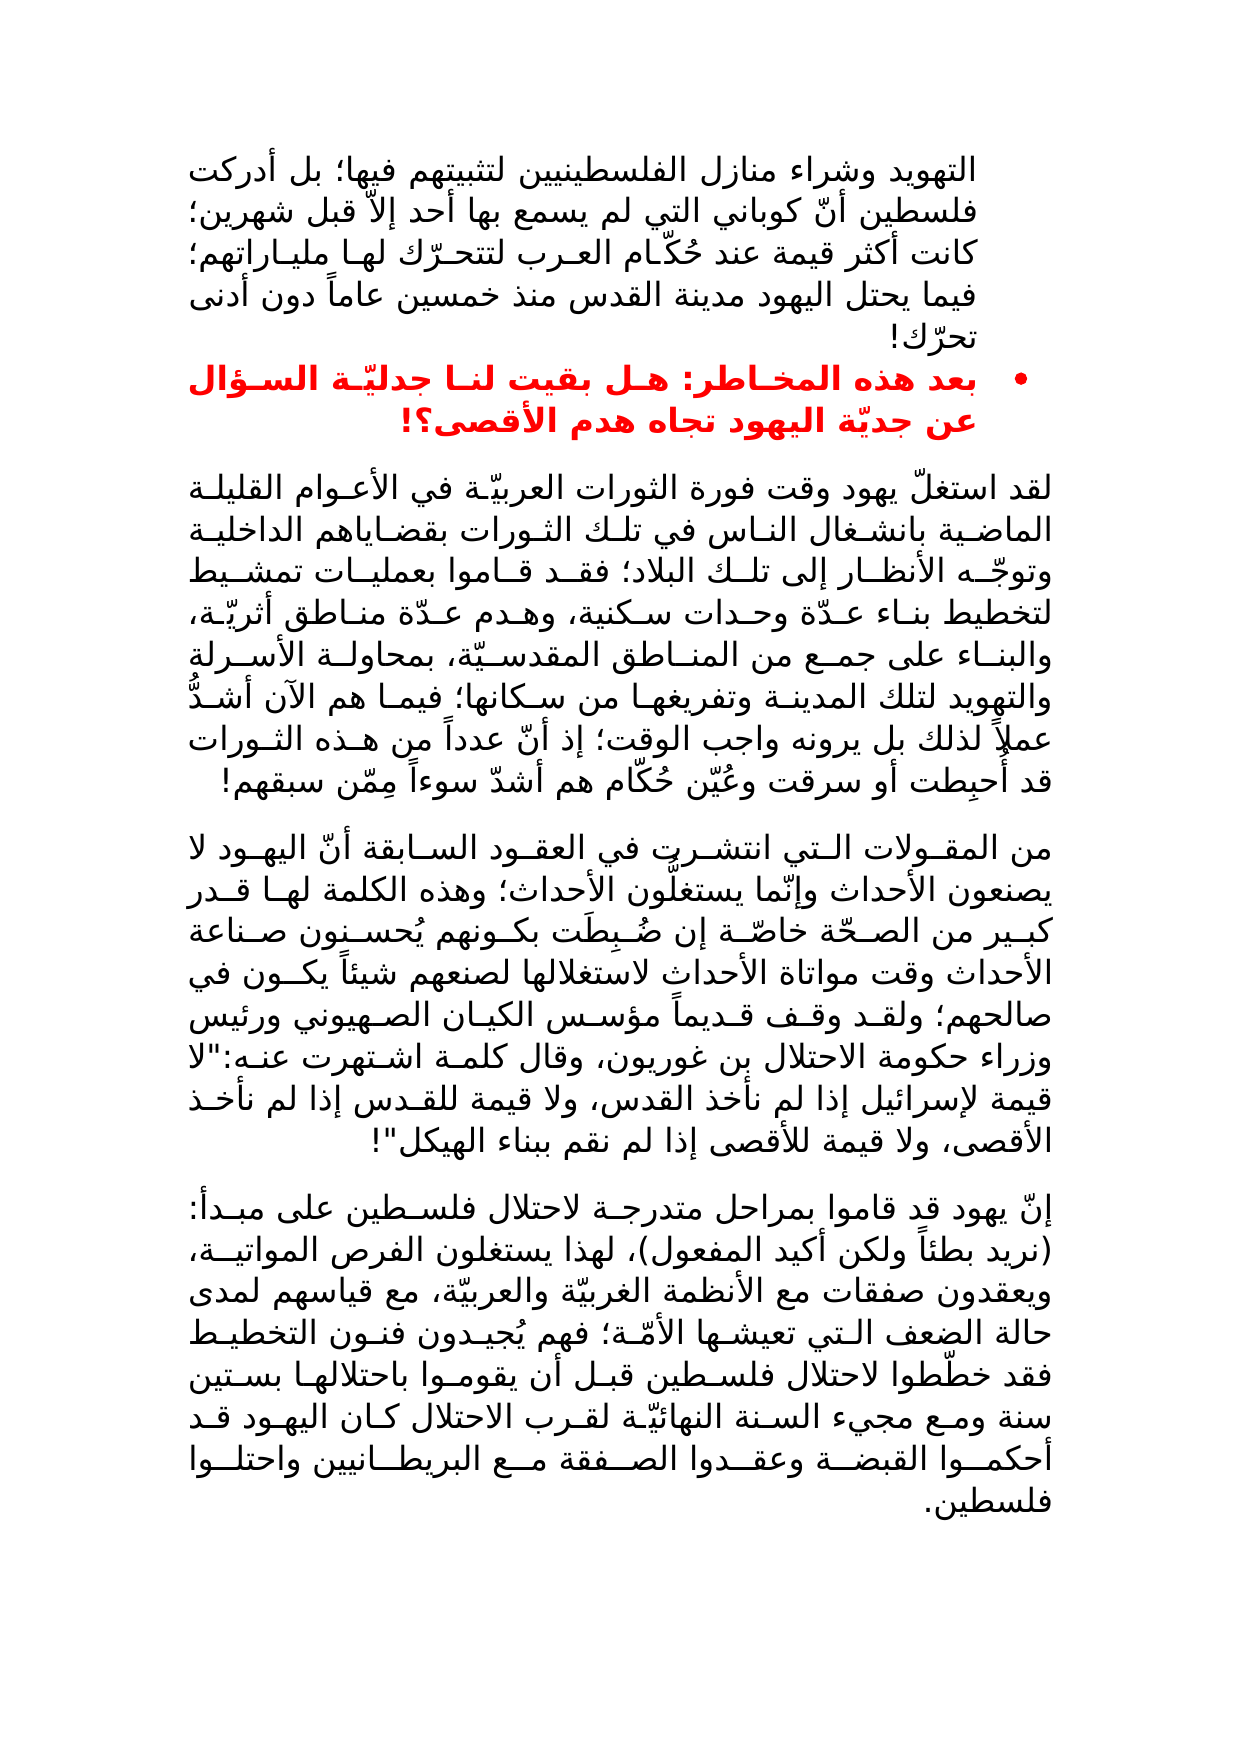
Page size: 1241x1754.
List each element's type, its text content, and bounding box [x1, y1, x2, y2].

list بعد هذه المخاطر: هل بقيت لنا جدليّة السؤال عن جديّة اليهود تجاه هدم الأقصى؟! [187, 359, 1015, 440]
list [187, 150, 978, 356]
text لقد استغلّ يهود وقت فورة الثورات العربيّة في الأعوام القليلة الماضية بانشغال الناس في تلك الثورات بقضاياهم الداخلية وتوجّه الأنظار إلى تلك البلاد؛ فقد قاموا بعمليات تمشيط لتخطيط بناء عدّة وحدات سكنية، وهدم عدّة مناطق أثريّة، والبناء على جمع من المناطق المقدسيّة، بمحاولة الأسرلة والتهويد لتلك المدينة وتفريغها من سكانها؛ فيما هم الآن أشدُّ عملاً لذلك بل يرونه واجب الوقت؛ إذ أنّ عدداً من هذه الثورات قد أُحبِطت أو سرقت وعُيّن حُكّام هم أشدّ سوءاً مِمّن سبقهم! [187, 468, 1053, 800]
text إنّ يهود قد قاموا بمراحل متدرجة لاحتلال فلسطين على مبدأ: (نريد بطئاً ولكن أكيد المفعول)، لهذا يستغلون الفرص المواتية، ويعقدون صفقات مع الأنظمة الغربيّة والعربيّة، مع قياسهم لمدى حالة الضعف التي تعيشها الأمّة؛ فهم يُجيدون فنون التخطيط فقد خطّطوا لاحتلال فلسطين قبل أن يقوموا باحتلالها بستين سنة ومع مجيء السنة النهائيّة لقرب الاحتلال كان اليهود قد أحكموا القبضة وعقدوا الصفقة مع البريطانيين واحتلوا فلسطين. [187, 1188, 1053, 1520]
text من المقولات التي انتشرت في العقود السابقة أنّ اليهود لا يصنعون الأحداث وإنّما يستغلُّون الأحداث؛ وهذه الكلمة لها قدر كبير من الصحّة خاصّة إن ضُبِطَت بكونهم يُحسنون صناعة الأحداث وقت مواتاة الأحداث لاستغلالها لصنعهم شيئاً يكون في صالحهم؛ ولقد وقف قديماً مؤسس الكيان الصهيوني ورئيس وزراء حكومة الاحتلال بن غوريون، وقال كلمة اشتهرت عنه:"لا قيمة لإسرائيل إذا لم نأخذ القدس، ولا قيمة للقدس إذا لم نأخذ الأقصى، ولا قيمة للأقصى إذا لم نقم ببناء الهيكل"! [187, 828, 1053, 1160]
